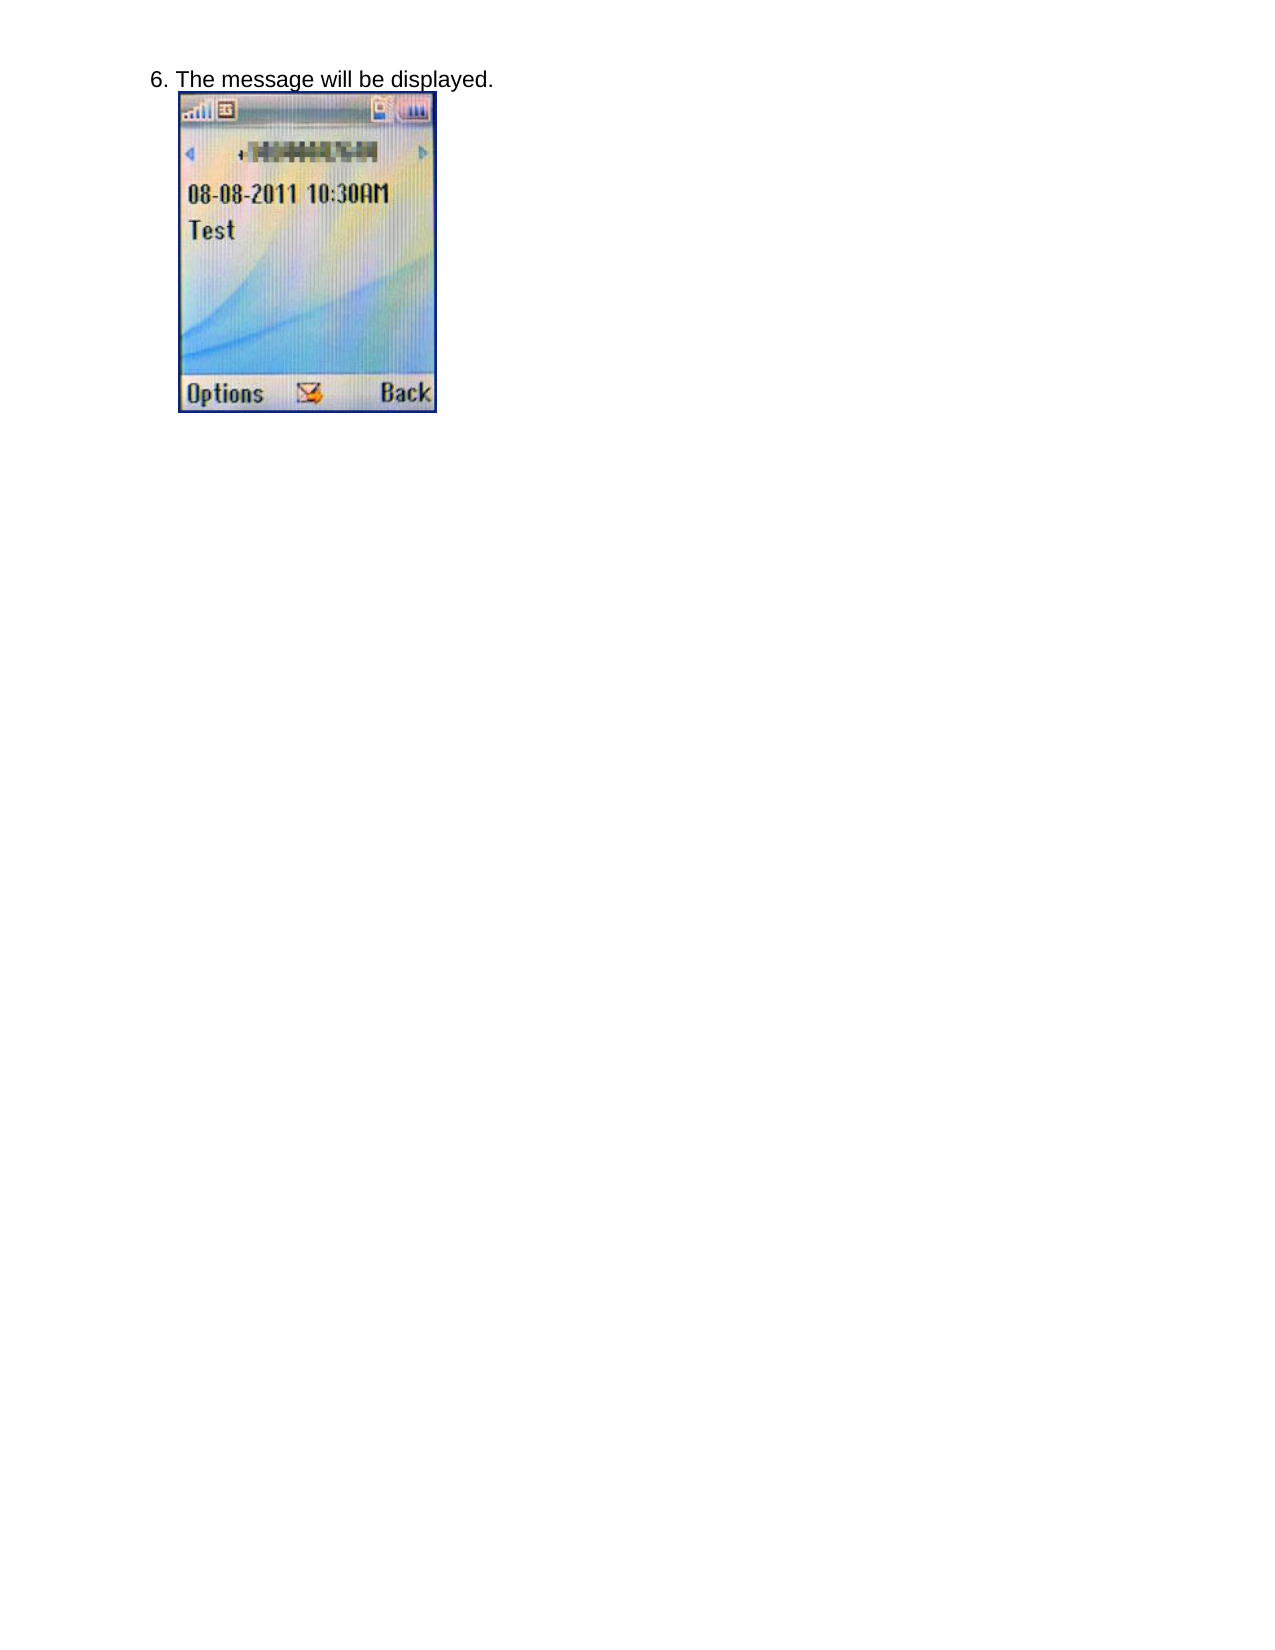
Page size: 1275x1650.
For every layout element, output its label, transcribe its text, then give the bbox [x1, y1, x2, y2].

picture [178, 91, 437, 413]
